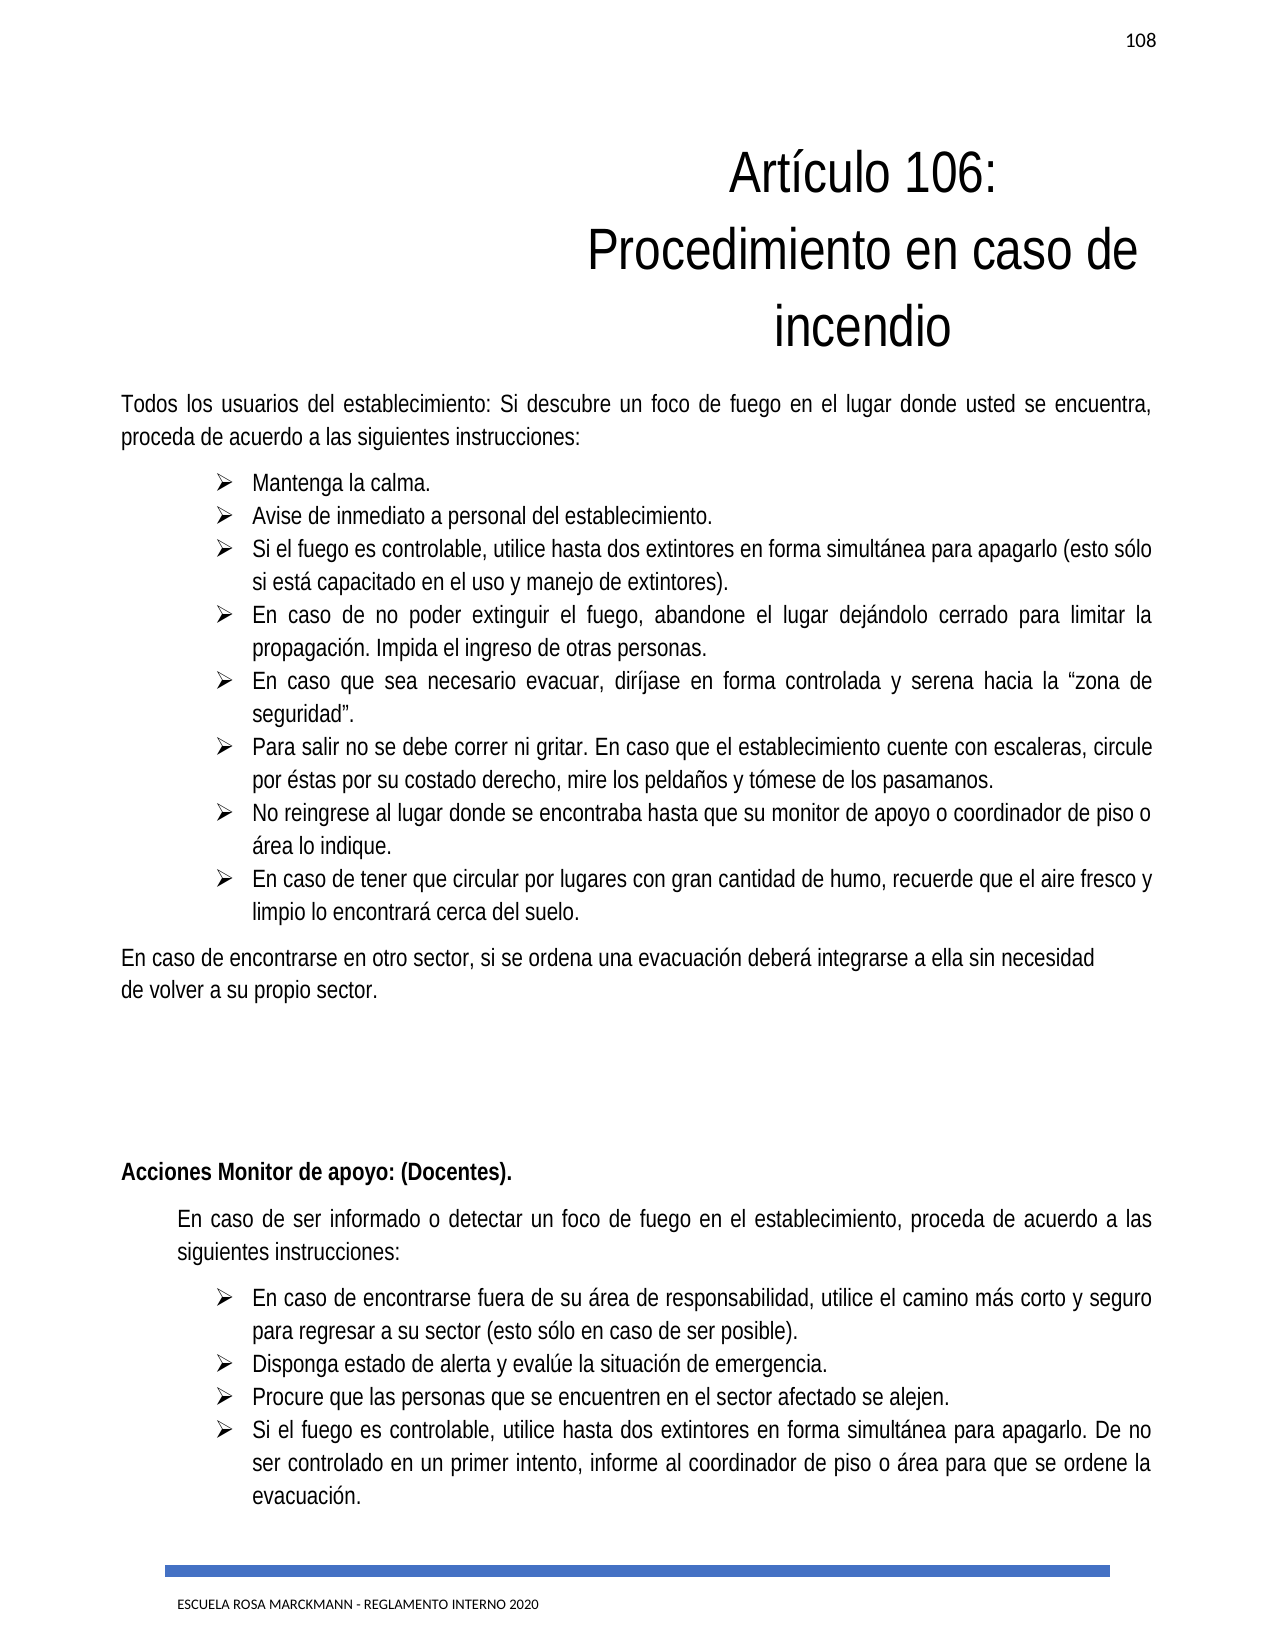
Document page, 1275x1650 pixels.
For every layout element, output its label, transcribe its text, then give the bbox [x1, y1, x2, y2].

subtitle Artículo 106: Procedimiento en caso de incendio [571, 137, 1156, 358]
list En caso de tener que circular por lugares con gran cantidad de humo, recuerde que el aire fresco y limpio lo encontrará cerca del suelo. [214, 864, 1154, 926]
text En caso de encontrarse en otro sector, si se ordena una evacuación deberá integrarse a ella sin necesidad de volver a su propio sector. [121, 943, 1097, 1004]
list Avise de inmediato a personal del establecimiento. [214, 501, 1154, 529]
list Si el fuego es controlable, utilice hasta dos extintores en forma simultánea para apagarlo (esto sólo si está capacitado en el uso y manejo de extintores). [214, 534, 1154, 596]
text Todos los usuarios del establecimiento: Si descubre un foco de fuego en el lugar donde usted se encuentra, proceda de acuerdo a las siguientes instrucciones: [121, 389, 1154, 451]
text Acciones Monitor de apoyo: (Docentes). [121, 1157, 1156, 1186]
list Para salir no se debe correr ni gritar. En caso que el establecimiento cuente con escaleras, circule por éstas por su costado derecho, mire los peldaños y tómese de los pasamanos. [214, 732, 1154, 794]
list Procure que las personas que se encuentren en el sector afectado se alejen. [214, 1382, 1154, 1411]
list No reingrese al lugar donde se encontraba hasta que su monitor de apoyo o coordinador de piso o área lo indique. [214, 798, 1154, 860]
list Disponga estado de alerta y evalúe la situación de emergencia. [214, 1349, 1154, 1378]
list Si el fuego es controlable, utilice hasta dos extintores en forma simultánea para apagarlo. De no ser controlado en un primer intento, informe al coordinador de piso o área para que se ordene la evacuación. [214, 1415, 1154, 1510]
list Mantenga la calma. [214, 468, 1154, 496]
list En caso que sea necesario evacuar, diríjase en forma controlada y serena hacia la “zona de seguridad”. [214, 666, 1154, 728]
list En caso de encontrarse fuera de su área de responsabilidad, utilice el camino más corto y seguro para regresar a su sector (esto sólo en caso de ser posible). [214, 1283, 1154, 1344]
text En caso de ser informado o detectar un foco de fuego en el establecimiento, proceda de acuerdo a las siguientes instrucciones: [177, 1204, 1154, 1266]
list En caso de no poder extinguir el fuego, abandone el lugar dejándolo cerrado para limitar la propagación. Impida el ingreso de otras personas. [214, 600, 1154, 662]
